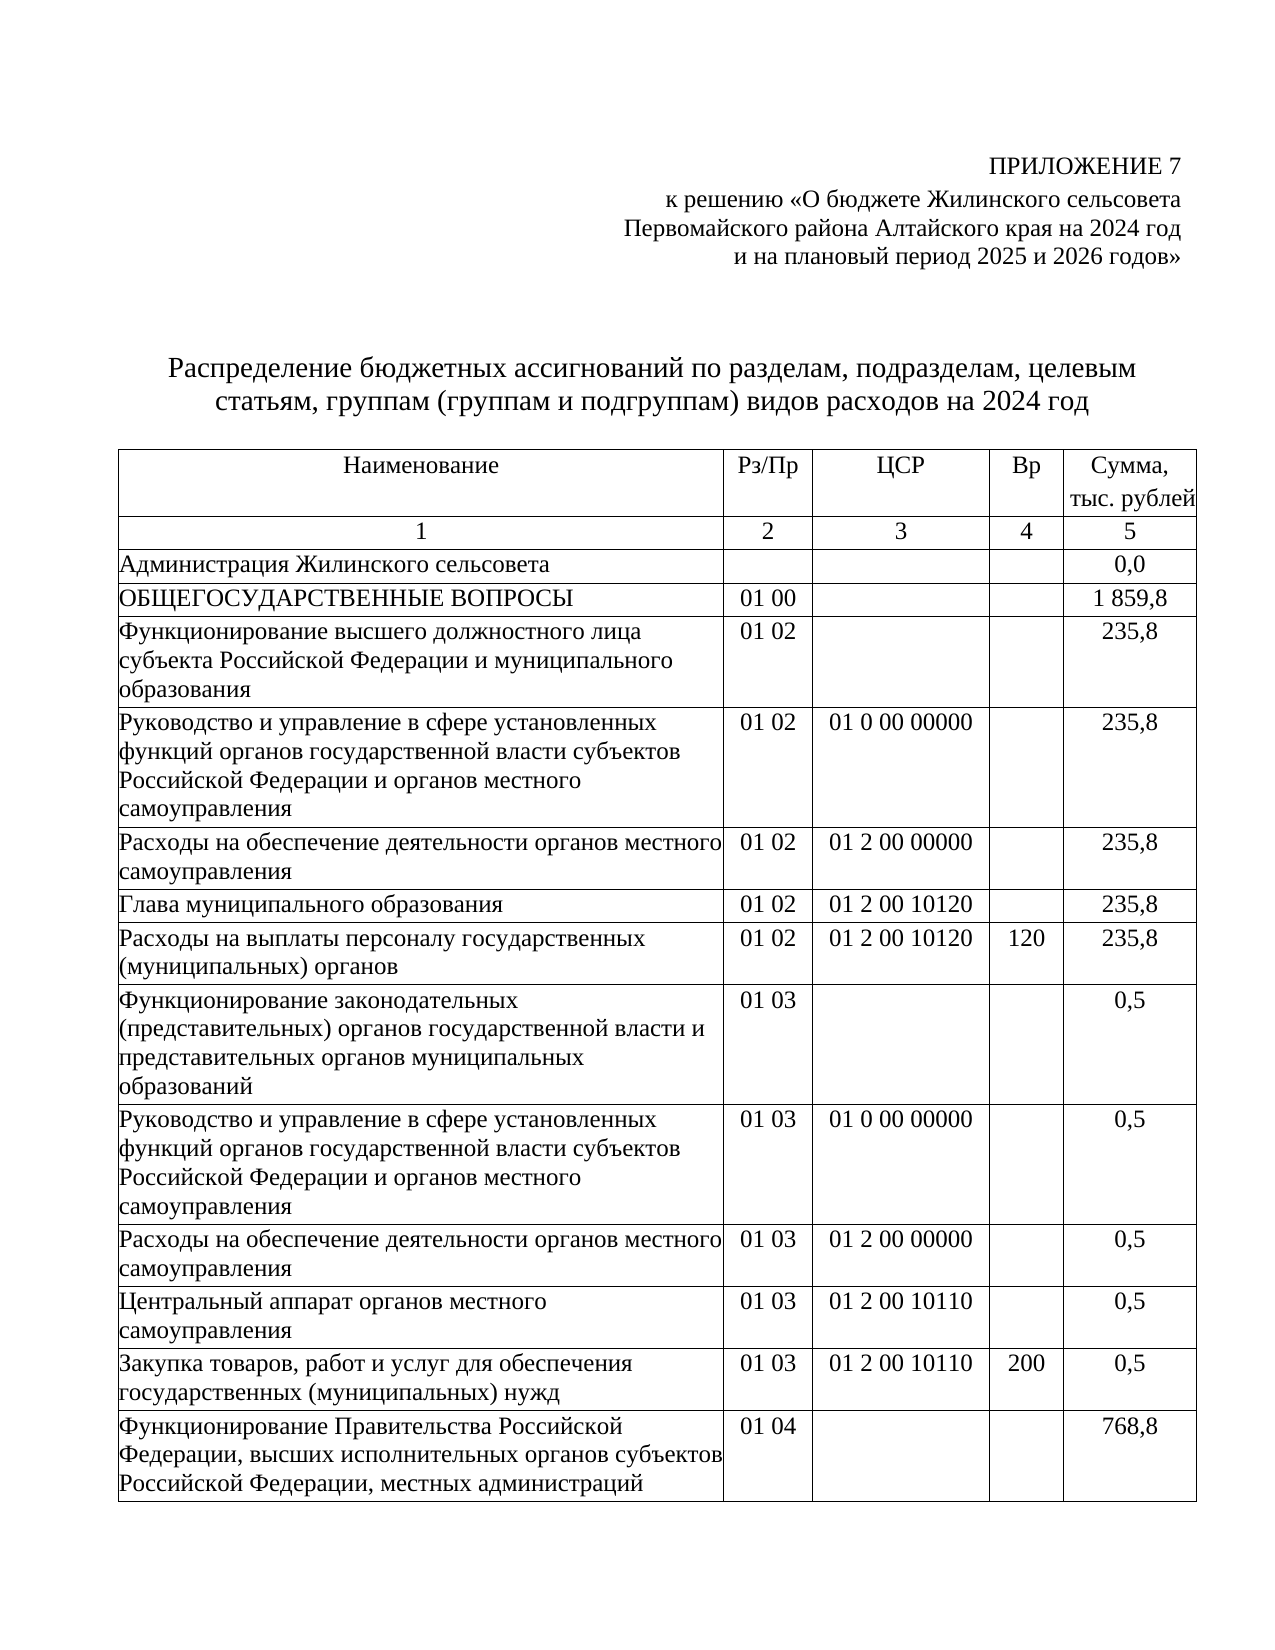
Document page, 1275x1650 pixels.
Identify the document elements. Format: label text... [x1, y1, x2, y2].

table_cell 0,5 [1064, 985, 1196, 1104]
table_cell [990, 1105, 1063, 1224]
table_cell Администрация Жилинского сельсовета [119, 550, 723, 582]
table_cell Функционирование высшего должностного лица субъекта Российской Федерации и муниципального образования [119, 617, 723, 707]
table_cell 1 859,8 [1064, 584, 1196, 616]
table_cell 01 0 00 00000 [813, 708, 989, 826]
table_cell 0,5 [1064, 1225, 1196, 1286]
table_cell 235,8 [1064, 923, 1196, 984]
table_cell 01 02 [724, 923, 812, 984]
table_cell 4 [990, 517, 1063, 549]
table_cell [990, 1225, 1063, 1286]
table_cell [990, 550, 1063, 582]
table_cell 01 0 00 00000 [813, 1105, 989, 1224]
table_cell Расходы на обеспечение деятельности органов местного самоуправления [119, 828, 723, 889]
table_cell 01 03 [724, 1225, 812, 1286]
table_cell [990, 617, 1063, 707]
table_cell Расходы на выплаты персоналу государственных (муниципальных) органов [119, 923, 723, 984]
table_cell 01 02 [724, 828, 812, 889]
table_cell 01 03 [724, 985, 812, 1104]
table_cell к решению «О бюджете Жилинского сельсовета Первомайского района Алтайского края на 2024 год и на плановый период 2025 и 2026 годов» [118, 184, 1181, 274]
table_cell [990, 708, 1063, 826]
table_cell [813, 617, 989, 707]
table_cell 01 03 [724, 1287, 812, 1348]
table_cell [813, 985, 989, 1104]
table_header Наименование [119, 450, 723, 516]
table_cell Расходы на обеспечение деятельности органов местного самоуправления [119, 1225, 723, 1286]
table_header ПРИЛОЖЕНИЕ 7 [118, 118, 1181, 184]
table_cell Центральный аппарат органов местного самоуправления [119, 1287, 723, 1348]
table_cell Функционирование законодательных (представительных) органов государственной власти и представительных органов муниципальных образований [119, 985, 723, 1104]
table_cell 0,5 [1064, 1349, 1196, 1410]
table_cell 01 2 00 10120 [813, 890, 989, 922]
table_header ЦСР [813, 450, 989, 516]
table_cell 2 [724, 517, 812, 549]
table_cell [990, 890, 1063, 922]
table_cell ОБЩЕГОСУДАРСТВЕННЫЕ ВОПРОСЫ [119, 584, 723, 616]
table_cell [990, 1287, 1063, 1348]
table_cell [724, 550, 812, 582]
table_cell Функционирование Правительства Российской Федерации, высших исполнительных органов субъектов Российской Федерации, местных администраций [119, 1411, 723, 1501]
table_cell 0,5 [1064, 1287, 1196, 1348]
table_cell [990, 828, 1063, 889]
table_cell 1 [119, 517, 723, 549]
table_cell 01 00 [724, 584, 812, 616]
table_cell [990, 1411, 1063, 1501]
table_cell 01 2 00 00000 [813, 828, 989, 889]
table_cell 235,8 [1064, 828, 1196, 889]
table_cell 01 02 [724, 890, 812, 922]
table_cell 01 2 00 00000 [813, 1225, 989, 1286]
table_header Рз/Пр [724, 450, 812, 516]
table_header Сумма, тыс. рублей [1064, 450, 1196, 516]
table_cell [813, 584, 989, 616]
table_cell 235,8 [1064, 890, 1196, 922]
table_cell [813, 550, 989, 582]
table_cell 200 [990, 1349, 1063, 1410]
table_cell 0,0 [1064, 550, 1196, 582]
table_cell 235,8 [1064, 708, 1196, 826]
table_cell 01 02 [724, 708, 812, 826]
table_cell 01 03 [724, 1349, 812, 1410]
table_header Вр [990, 450, 1063, 516]
table_cell 01 2 00 10110 [813, 1349, 989, 1410]
table_cell 3 [813, 517, 989, 549]
table_cell 235,8 [1064, 617, 1196, 707]
table_cell 0,5 [1064, 1105, 1196, 1224]
table_cell 01 03 [724, 1105, 812, 1224]
table_cell Глава муниципального образования [119, 890, 723, 922]
table_cell 01 2 00 10110 [813, 1287, 989, 1348]
table_cell [990, 985, 1063, 1104]
text Распределение бюджетных ассигнований по разделам, подразделам, целевым статьям, группам (группам и подгруппам) видов расходов на 2024 год [118, 350, 1186, 417]
table_cell Закупка товаров, работ и услуг для обеспечения государственных (муниципальных) нужд [119, 1349, 723, 1410]
table_cell 120 [990, 923, 1063, 984]
table_cell 01 02 [724, 617, 812, 707]
table_cell 768,8 [1064, 1411, 1196, 1501]
table_cell [990, 584, 1063, 616]
table_cell [813, 1411, 989, 1501]
table_cell 5 [1064, 517, 1196, 549]
table_cell 01 2 00 10120 [813, 923, 989, 984]
table_cell 01 04 [724, 1411, 812, 1501]
